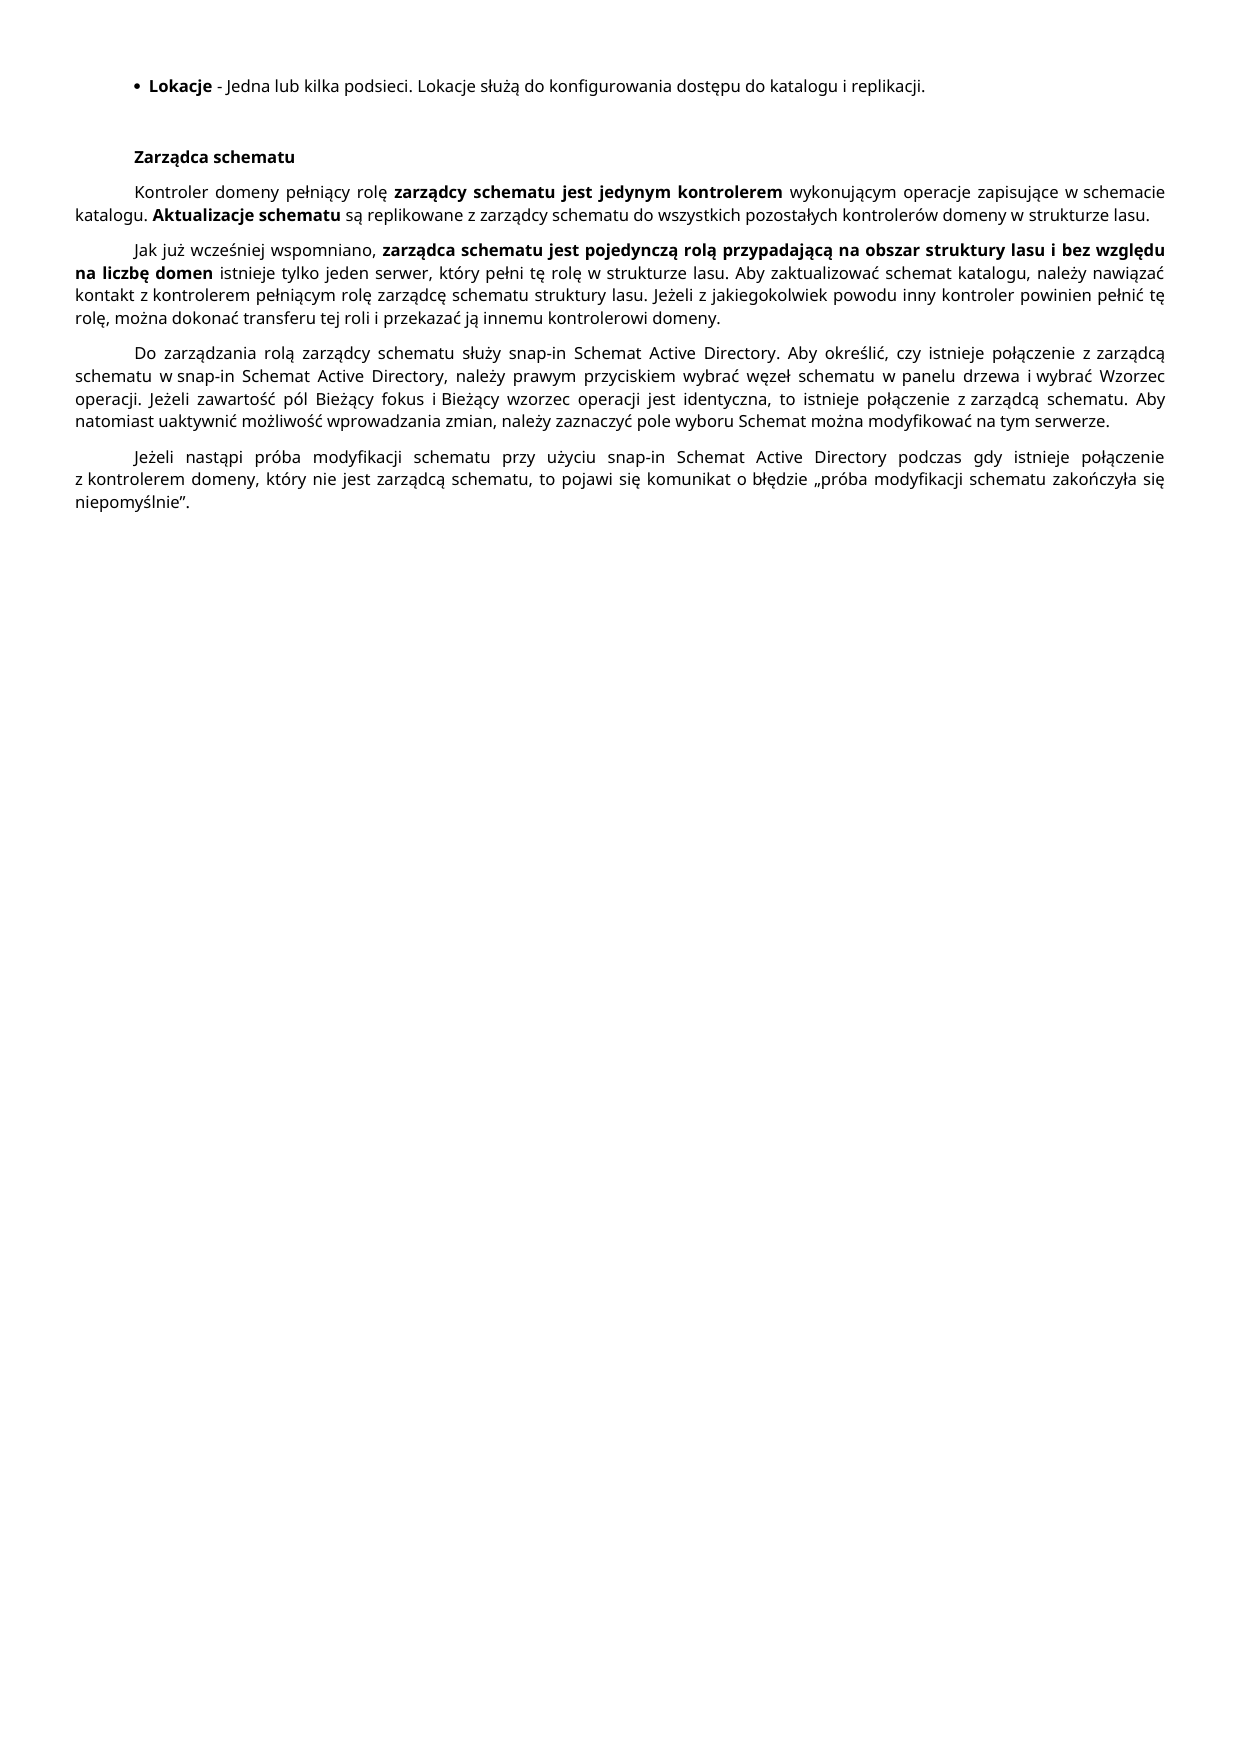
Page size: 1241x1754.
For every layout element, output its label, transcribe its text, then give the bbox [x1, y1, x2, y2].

text Jeżeli nastąpi próba modyfikacji schematu przy użyciu snap-in Schemat Active Directory podczas gdy istnieje połączenie z kontrolerem domeny, który nie jest zarządcą schematu, to pojawi się komunikat o błędzie „próba modyfikacji schematu zakończyła się niepomyślnie”. [75, 445, 1165, 513]
text Do zarządzania rolą zarządcy schematu służy snap-in Schemat Active Directory. Aby określić, czy istnieje połączenie z zarządcą schematu w snap-in Schemat Active Directory, należy prawym przyciskiem wybrać węzeł schematu w panelu drzewa i wybrać Wzorzec operacji. Jeżeli zawartość pól Bieżący fokus i Bieżący wzorzec operacji jest identyczna, to istnieje połączenie z zarządcą schematu. Aby natomiast uaktywnić możliwość wprowadzania zmian, należy zaznaczyć pole wyboru Schemat można modyfikować na tym serwerze. [75, 342, 1165, 433]
text Jak już wcześniej wspomniano, zarządca schematu jest pojedynczą rolą przypadającą na obszar struktury lasu i bez względu na liczbę domen istnieje tylko jeden serwer, który pełni tę rolę w strukturze lasu. Aby zaktualizować schemat katalogu, należy nawiązać kontakt z kontrolerem pełniącym rolę zarządcę schematu struktury lasu. Jeżeli z jakiegokolwiek powodu inny kontroler powinien pełnić tę rolę, można dokonać transferu tej roli i przekazać ją innemu kontrolerowi domeny. [75, 238, 1165, 329]
list Lokacje - Jedna lub kilka podsieci. Lokacje służą do konfigurowania dostępu do katalogu i replikacji. [75, 75, 1165, 98]
text Kontroler domeny pełniący rolę zarządcy schematu jest jedynym kontrolerem wykonującym operacje zapisujące w schemacie katalogu. Aktualizacje schematu są replikowane z zarządcy schematu do wszystkich pozostałych kontrolerów domeny w strukturze lasu. [75, 181, 1165, 226]
text Zarządca schematu [75, 145, 1165, 168]
